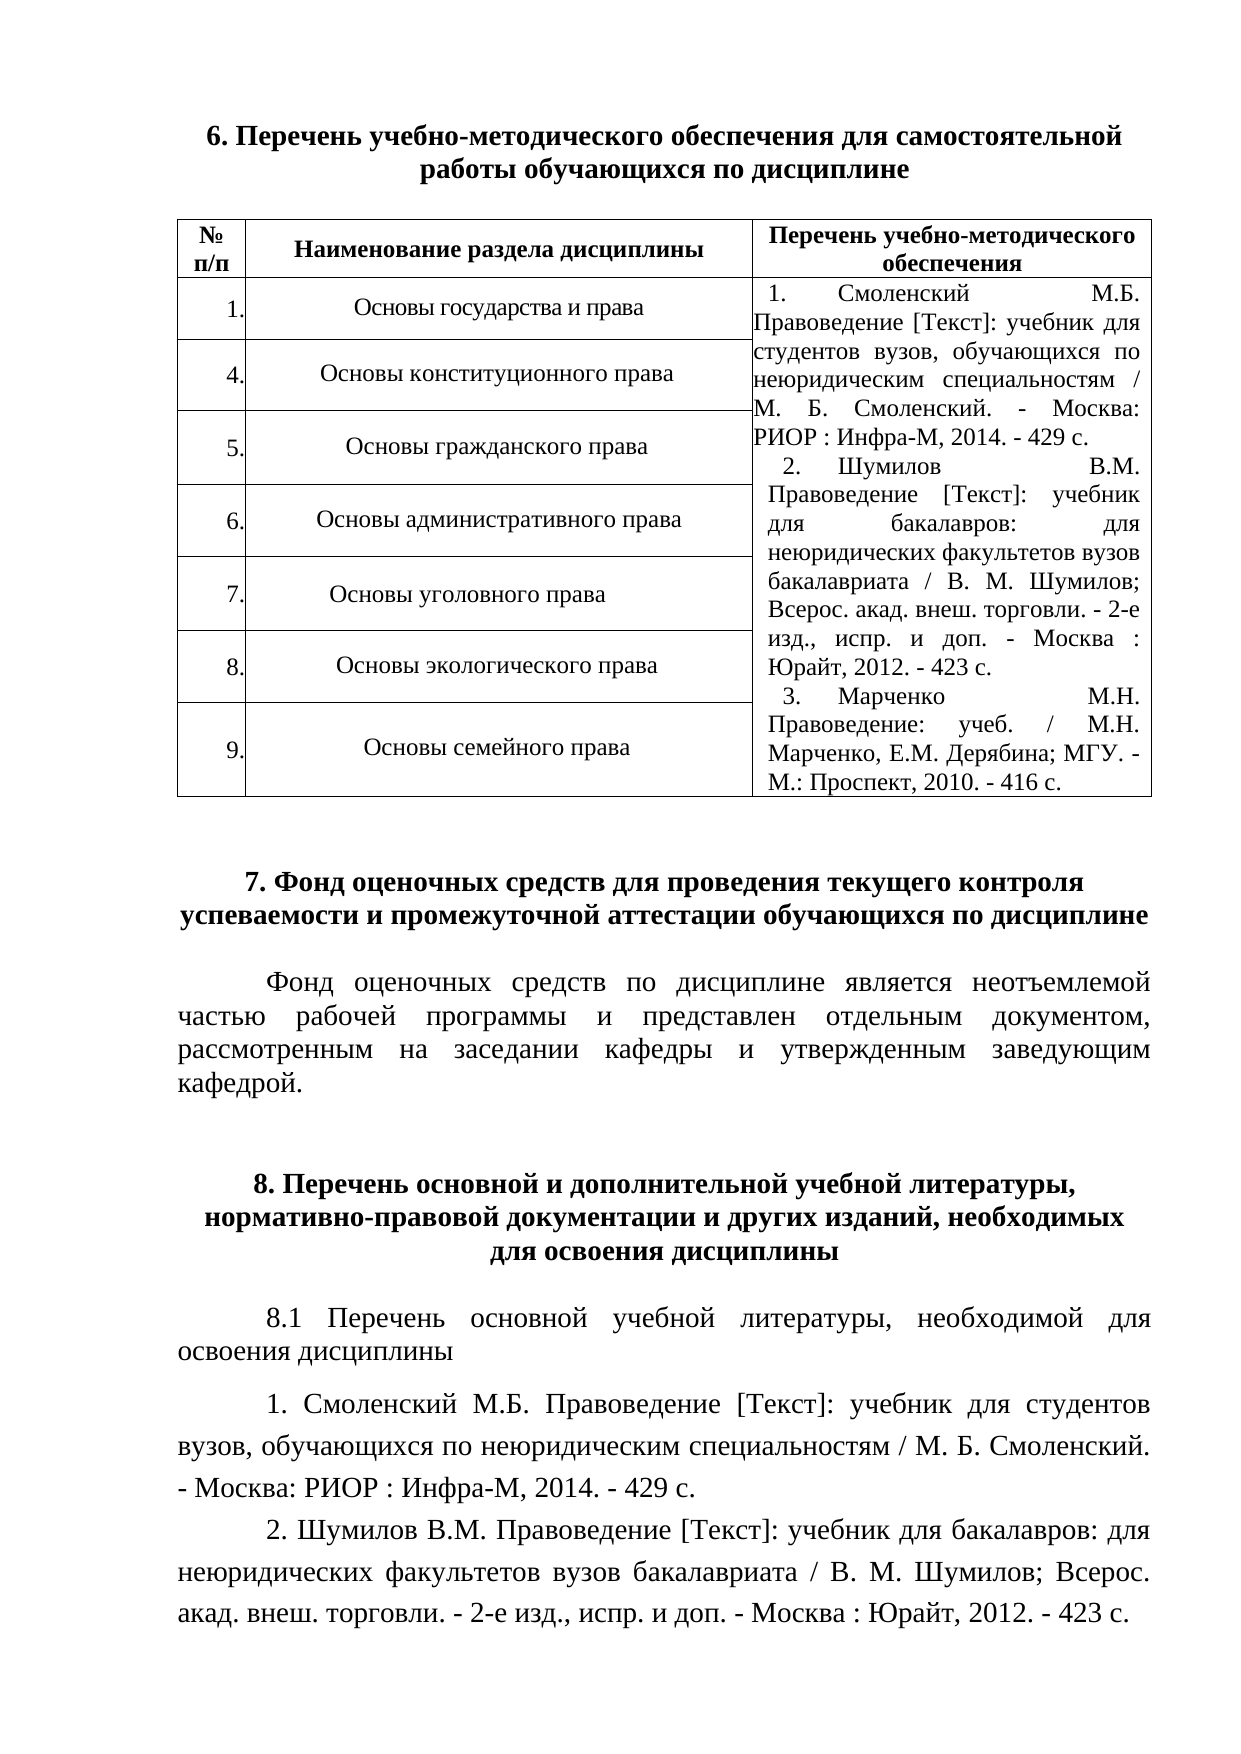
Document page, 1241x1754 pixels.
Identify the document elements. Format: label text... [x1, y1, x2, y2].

table_cell [178, 703, 245, 796]
text 2. Шумилов В.М. Правоведение [Текст]: учебник для бакалавров: для неюридических факультетов вузов бакалавриата / В. М. Шумилов; Всерос. акад. внеш. торговли. - 2-е изд., испр. и доп. - Москва : Юрайт, 2012. - 423 с. [177, 1512, 1152, 1629]
table_cell Основы семейного права [246, 703, 752, 796]
table_cell [178, 631, 245, 702]
table_cell [178, 278, 245, 339]
text 1. Смоленский М.Б. Правоведение [Текст]: учебник для студентов вузов, обучающихся по неюридическим специальностям / М. Б. Смоленский. - Москва: РИОР : Инфра-М, 2014. - 429 с. [177, 1386, 1152, 1503]
table_cell Основы конституционного права [246, 340, 752, 410]
table_header Наименование раздела дисциплины [246, 220, 752, 277]
table_cell Основы гражданского права [246, 411, 752, 484]
table_cell [178, 340, 245, 410]
table_cell [178, 411, 245, 484]
text 8.1 Перечень основной учебной литературы, необходимой для освоения дисциплины [177, 1300, 1152, 1367]
table_cell Основы экологического права [246, 631, 752, 702]
table_header Перечень учебно-методического обеспечения [753, 220, 1151, 277]
table_header № п/п [178, 220, 245, 277]
table_cell Основы уголовного права [246, 557, 752, 630]
table_cell Основы государства и права [246, 278, 752, 339]
table_cell [178, 557, 245, 630]
text Фонд оценочных средств по дисциплине является неотъемлемой частью рабочей программы и представлен отдельным документом, рассмотренным на заседании кафедры и утвержденным заведующим кафедрой. [177, 964, 1152, 1099]
table_cell Основы административного права [246, 485, 752, 556]
text 6. Перечень учебно-методического обеспечения для самостоятельной работы обучающихся по дисциплине [177, 118, 1152, 185]
text 8. Перечень основной и дополнительной учебной литературы, нормативно-правовой документации и других изданий, необходимых для освоения дисциплины [177, 1166, 1152, 1266]
table_cell [178, 485, 245, 556]
table_cell Смоленский М.Б. Правоведение [Текст]: учебник для студентов вузов, обучающихся по неюридическим специальностям / М. Б. Смоленский. - Москва: РИОР : Инфра-М, 2014. - 429 с. Шумилов В.М. Правоведение [Текст]: учебник для бакалавров: для неюридических факультетов вузов бакалавриата / В. М. Шумилов; Всерос. акад. внеш. торговли. - 2-е изд., испр. и доп. - Москва : Юрайт, 2012. - 423 с. Марченко М.Н. Правоведение: учеб. / М.Н. Марченко, Е.М. Дерябина; МГУ. - М.: Проспект, 2010. - 416 с. [753, 278, 1151, 796]
text 7. Фонд оценочных средств для проведения текущего контроля успеваемости и промежуточной аттестации обучающихся по дисциплине [177, 864, 1152, 931]
